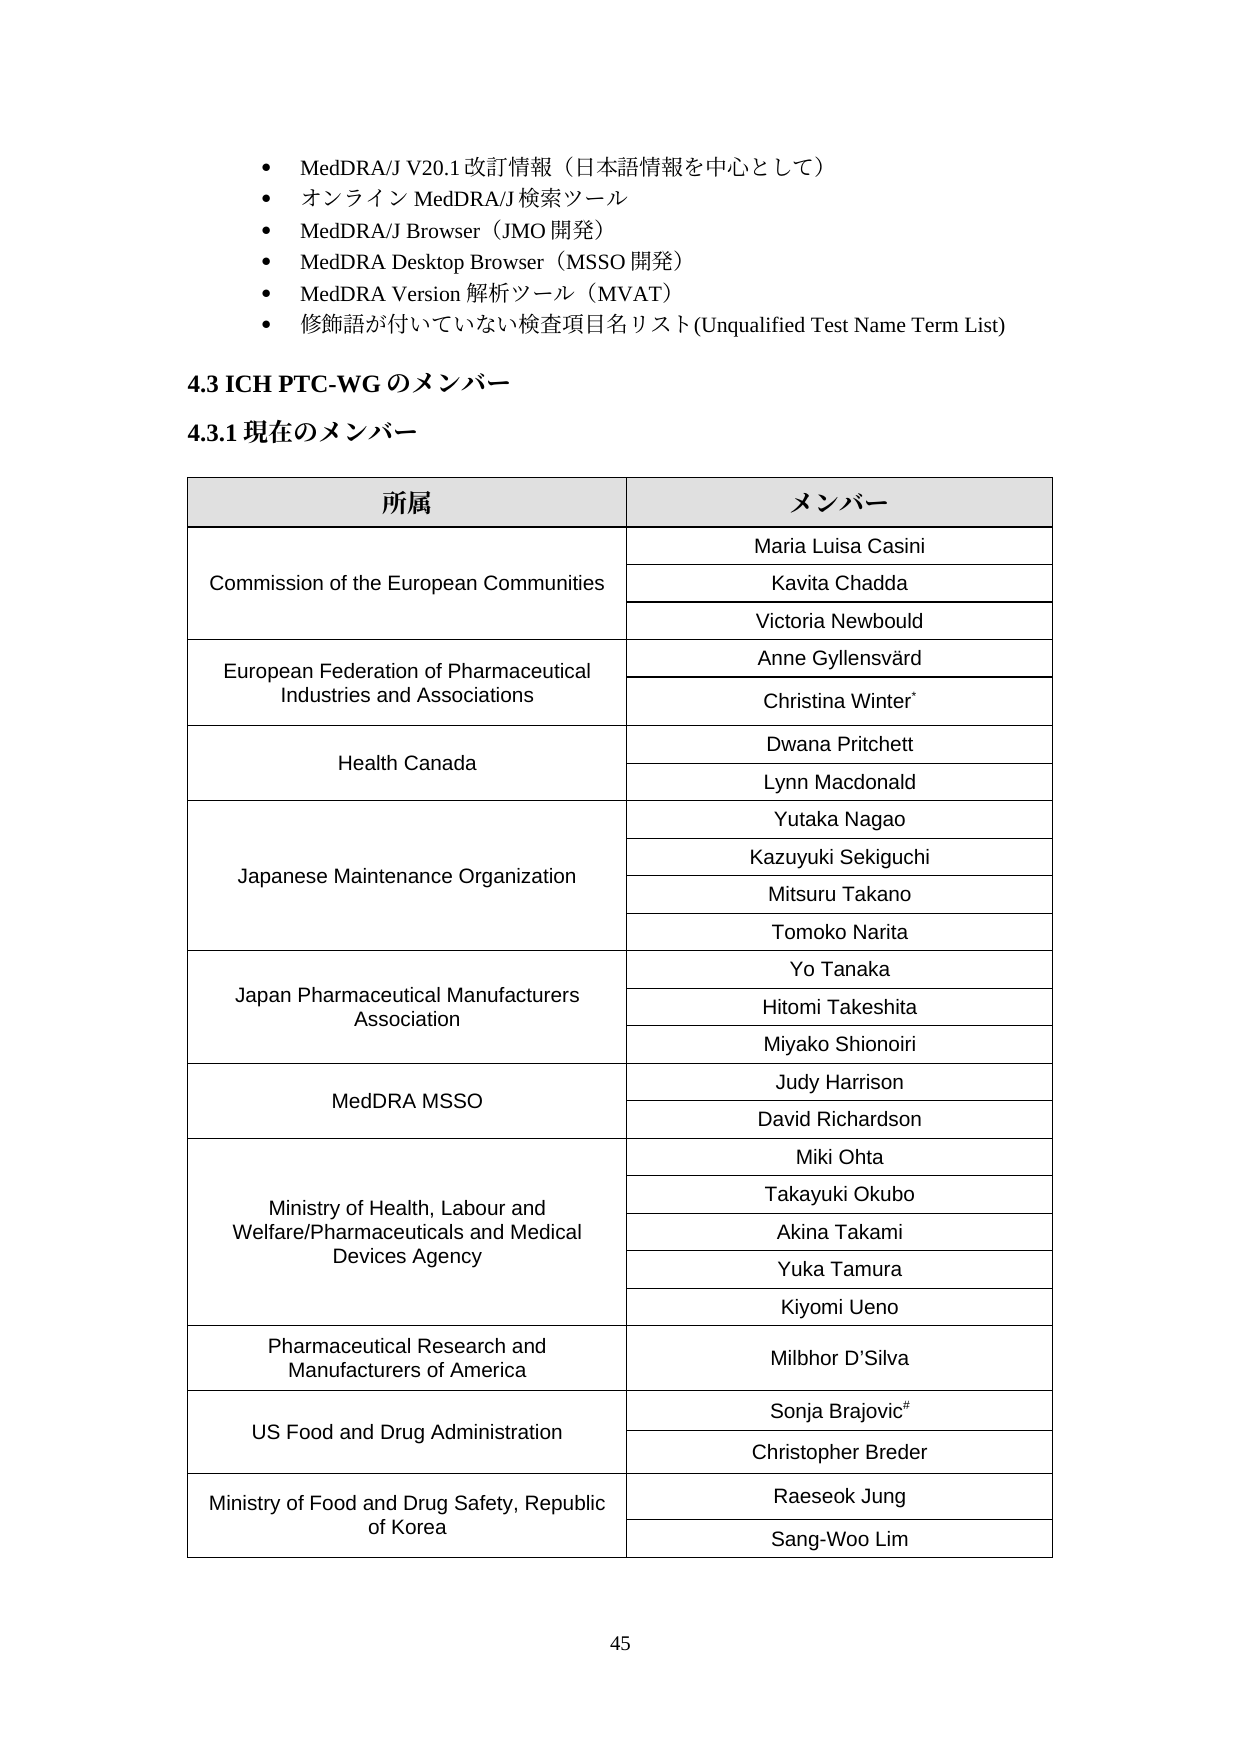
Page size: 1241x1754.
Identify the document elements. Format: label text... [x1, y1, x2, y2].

list MedDRA/J Browser（JMO開発） [262, 213, 1053, 244]
table_header メンバー [627, 478, 1052, 526]
table_cell Milbhor D’Silva [627, 1326, 1052, 1390]
table_cell Mitsuru Takano [627, 876, 1052, 912]
table_cell Commission of the European Communities [188, 528, 626, 639]
table_cell Maria Luisa Casini [627, 528, 1052, 564]
table_cell Miki Ohta [627, 1139, 1052, 1175]
list 修飾語が付いていない検査項目名リスト(Unqualified Test Name Term List) [262, 307, 1053, 339]
table_cell US Food and Drug Administration [188, 1391, 626, 1472]
table_cell Akina Takami [627, 1214, 1052, 1250]
table_cell Victoria Newbould [627, 603, 1052, 639]
table_cell Ministry of Health, Labour and Welfare/Pharmaceuticals and Medical Devices Agency [188, 1139, 626, 1325]
table_header 所属 [188, 478, 626, 526]
table_cell Kavita Chadda [627, 565, 1052, 601]
table_cell Miyako Shionoiri [627, 1026, 1052, 1062]
table_cell Ministry of Food and Drug Safety, Republic of Korea [188, 1474, 626, 1557]
table_cell Pharmaceutical Research and Manufacturers of America [188, 1326, 626, 1390]
table_cell Sang-Woo Lim [627, 1520, 1052, 1557]
table_cell Health Canada [188, 726, 626, 800]
table_cell Christopher Breder [627, 1431, 1052, 1472]
table_cell Yuka Tamura [627, 1251, 1052, 1287]
table_cell Japan Pharmaceutical Manufacturers Association [188, 951, 626, 1062]
table_cell MedDRA MSSO [188, 1064, 626, 1137]
table_cell Kazuyuki Sekiguchi [627, 839, 1052, 875]
table_cell Tomoko Narita [627, 914, 1052, 950]
table_cell Hitomi Takeshita [627, 989, 1052, 1025]
table_cell Raeseok Jung [627, 1474, 1052, 1519]
table_cell Sonja Brajovic# [627, 1391, 1052, 1429]
table_cell Takayuki Okubo [627, 1176, 1052, 1212]
list オンラインMedDRA/J検索ツール [262, 181, 1053, 213]
table_cell Lynn Macdonald [627, 764, 1052, 800]
table_cell Yutaka Nagao [627, 801, 1052, 837]
table_cell Yo Tanaka [627, 951, 1052, 987]
table_cell David Richardson [627, 1101, 1052, 1137]
table_cell Japanese Maintenance Organization [188, 801, 626, 950]
table_cell European Federation of Pharmaceutical Industries and Associations [188, 640, 626, 725]
list MedDRA Version 解析ツール（MVAT） [262, 276, 1053, 307]
table_cell Judy Harrison [627, 1064, 1052, 1100]
table_cell Anne Gyllensvärd [627, 640, 1052, 676]
subtitle 4.3 ICH PTC-WGのメンバー [187, 364, 1053, 400]
table_cell Kiyomi Ueno [627, 1289, 1052, 1325]
list MedDRA/J V20.1改訂情報（日本語情報を中心として） [262, 150, 1053, 181]
text 4.3.1 現在のメンバー [187, 412, 1053, 448]
list MedDRA Desktop Browser（MSSO開発） [262, 244, 1053, 276]
table_cell Christina Winter* [627, 678, 1052, 725]
table_cell Dwana Pritchett [627, 726, 1052, 762]
